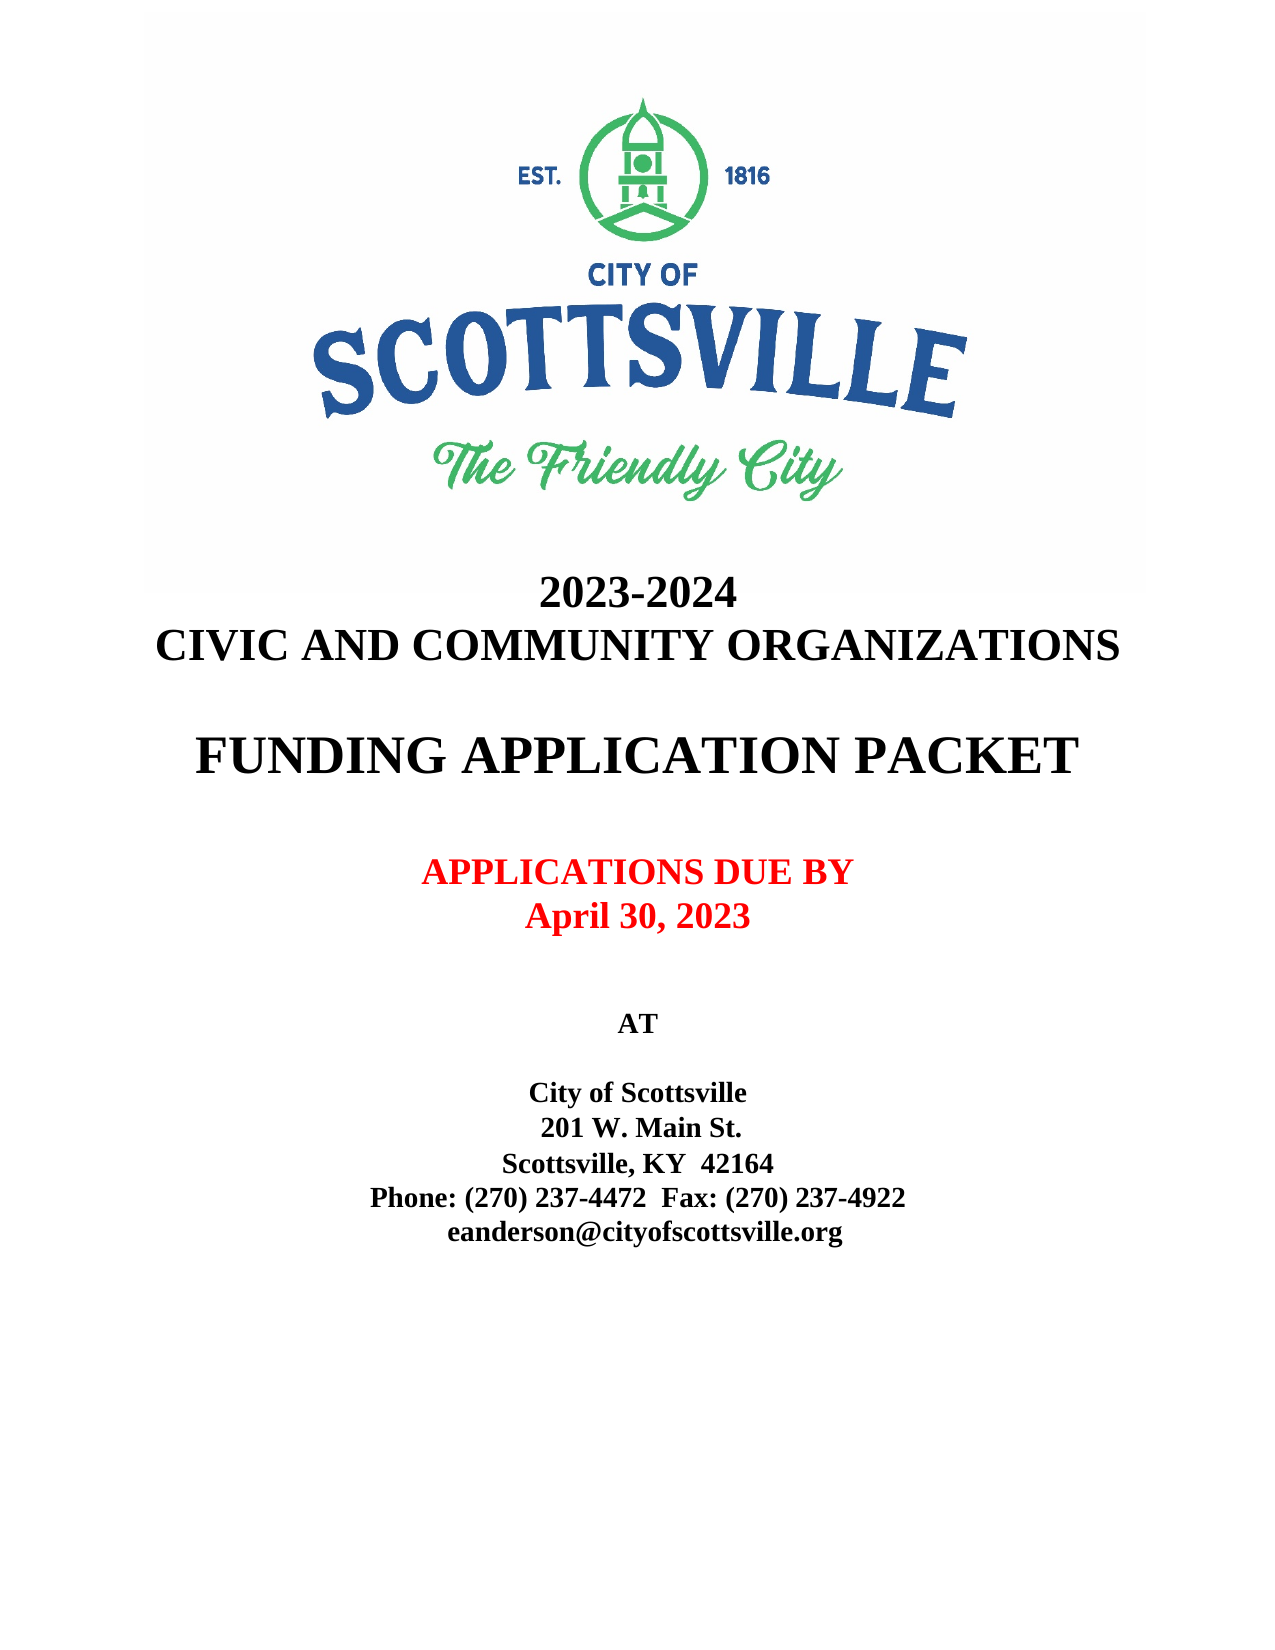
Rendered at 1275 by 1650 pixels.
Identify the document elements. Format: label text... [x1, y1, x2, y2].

subtitle 2023-2024 [154, 566, 1122, 618]
text City of Scottsville [493, 1075, 782, 1109]
text Scottsville, KY 42164 [493, 1146, 782, 1179]
picture [143, 12, 1146, 593]
text AT [577, 1006, 698, 1039]
text 201 W. Main St. [493, 1111, 782, 1144]
text CIVIC AND COMMUNITY ORGANIZATIONS [154, 618, 1122, 671]
text April 30, 2023 [154, 893, 1122, 937]
text FUNDING APPLICATION PACKET [153, 723, 1122, 786]
text eanderson@cityofscottsville.org [144, 1214, 1146, 1247]
subtitle APPLICATIONS DUE BY [154, 850, 1122, 893]
text Phone: (270) 237-4472 Fax: (270) 237-4922 [154, 1180, 1122, 1214]
